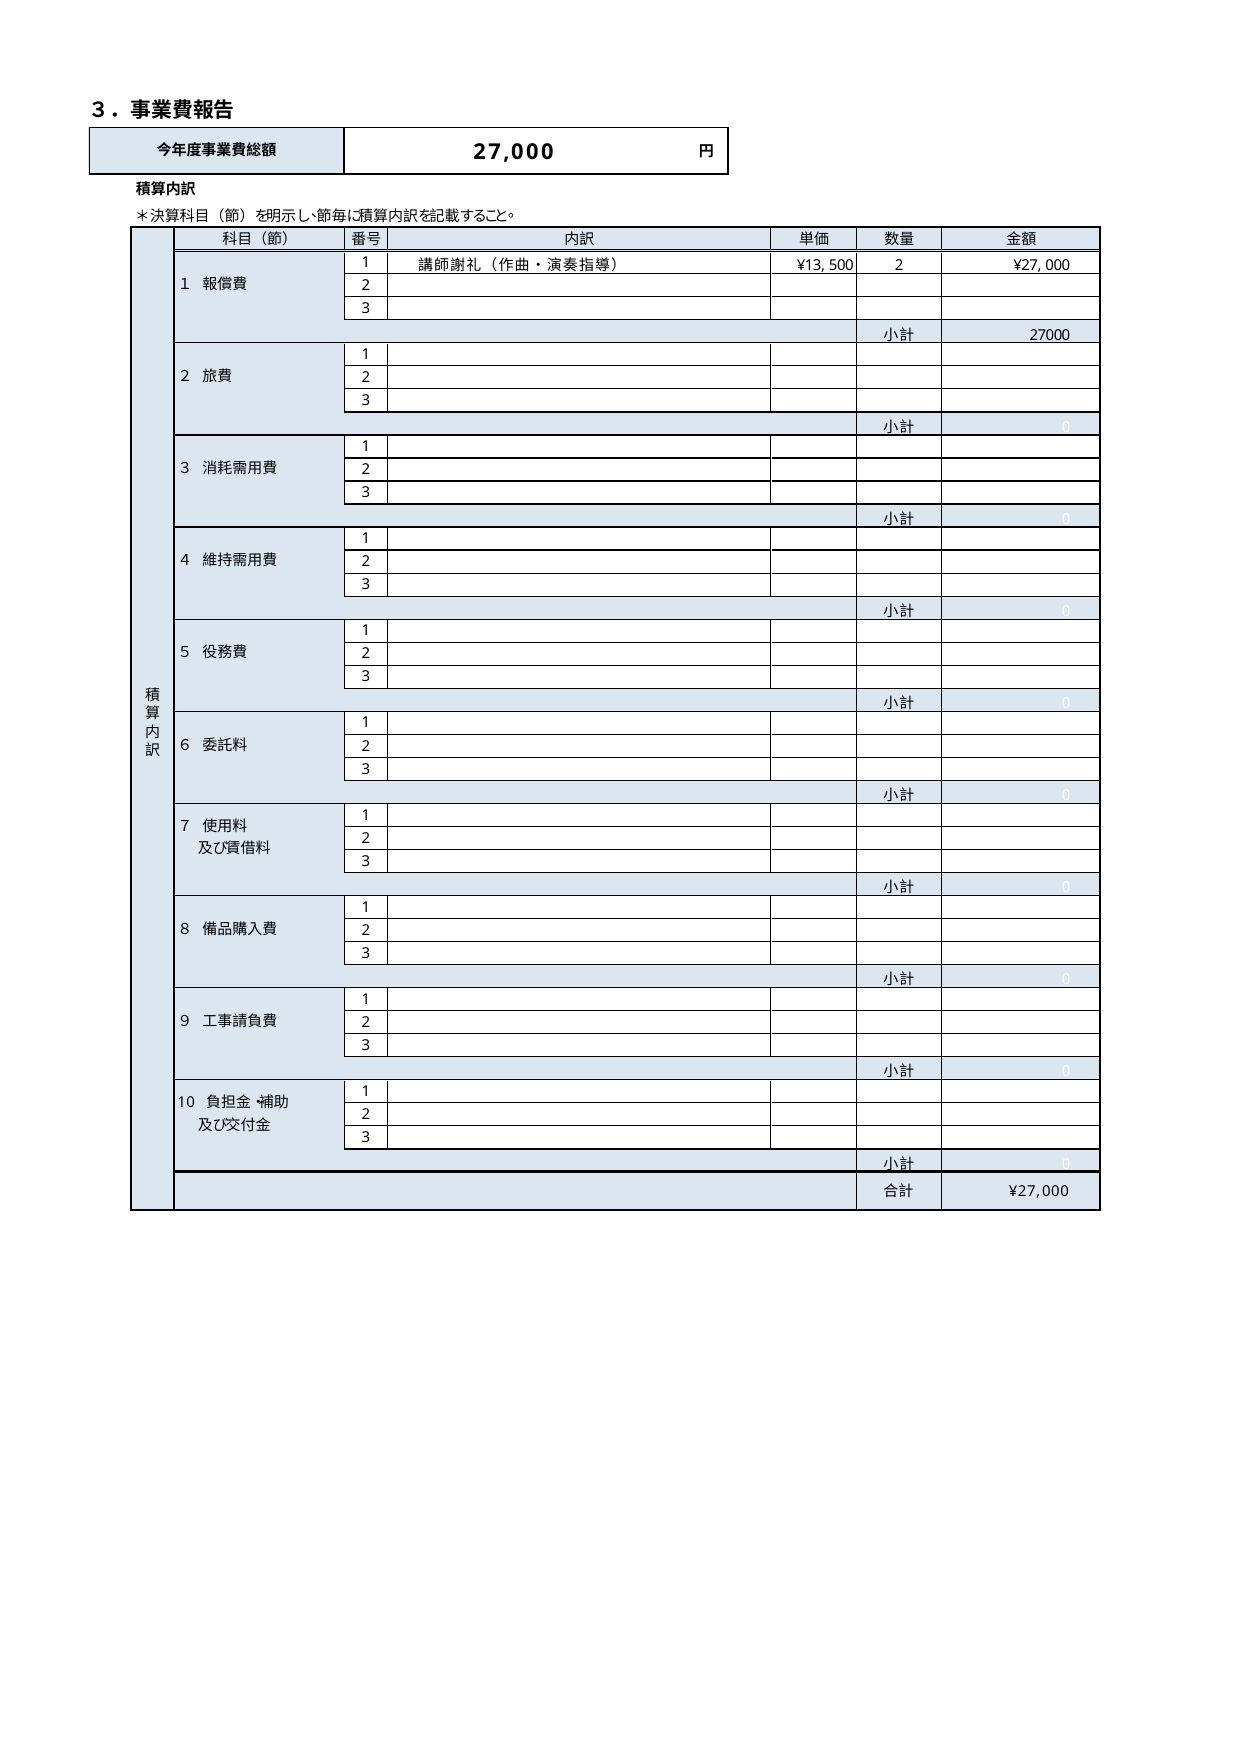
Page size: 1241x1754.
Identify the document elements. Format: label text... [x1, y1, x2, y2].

text ３．事業費報告 [89, 89, 1152, 127]
